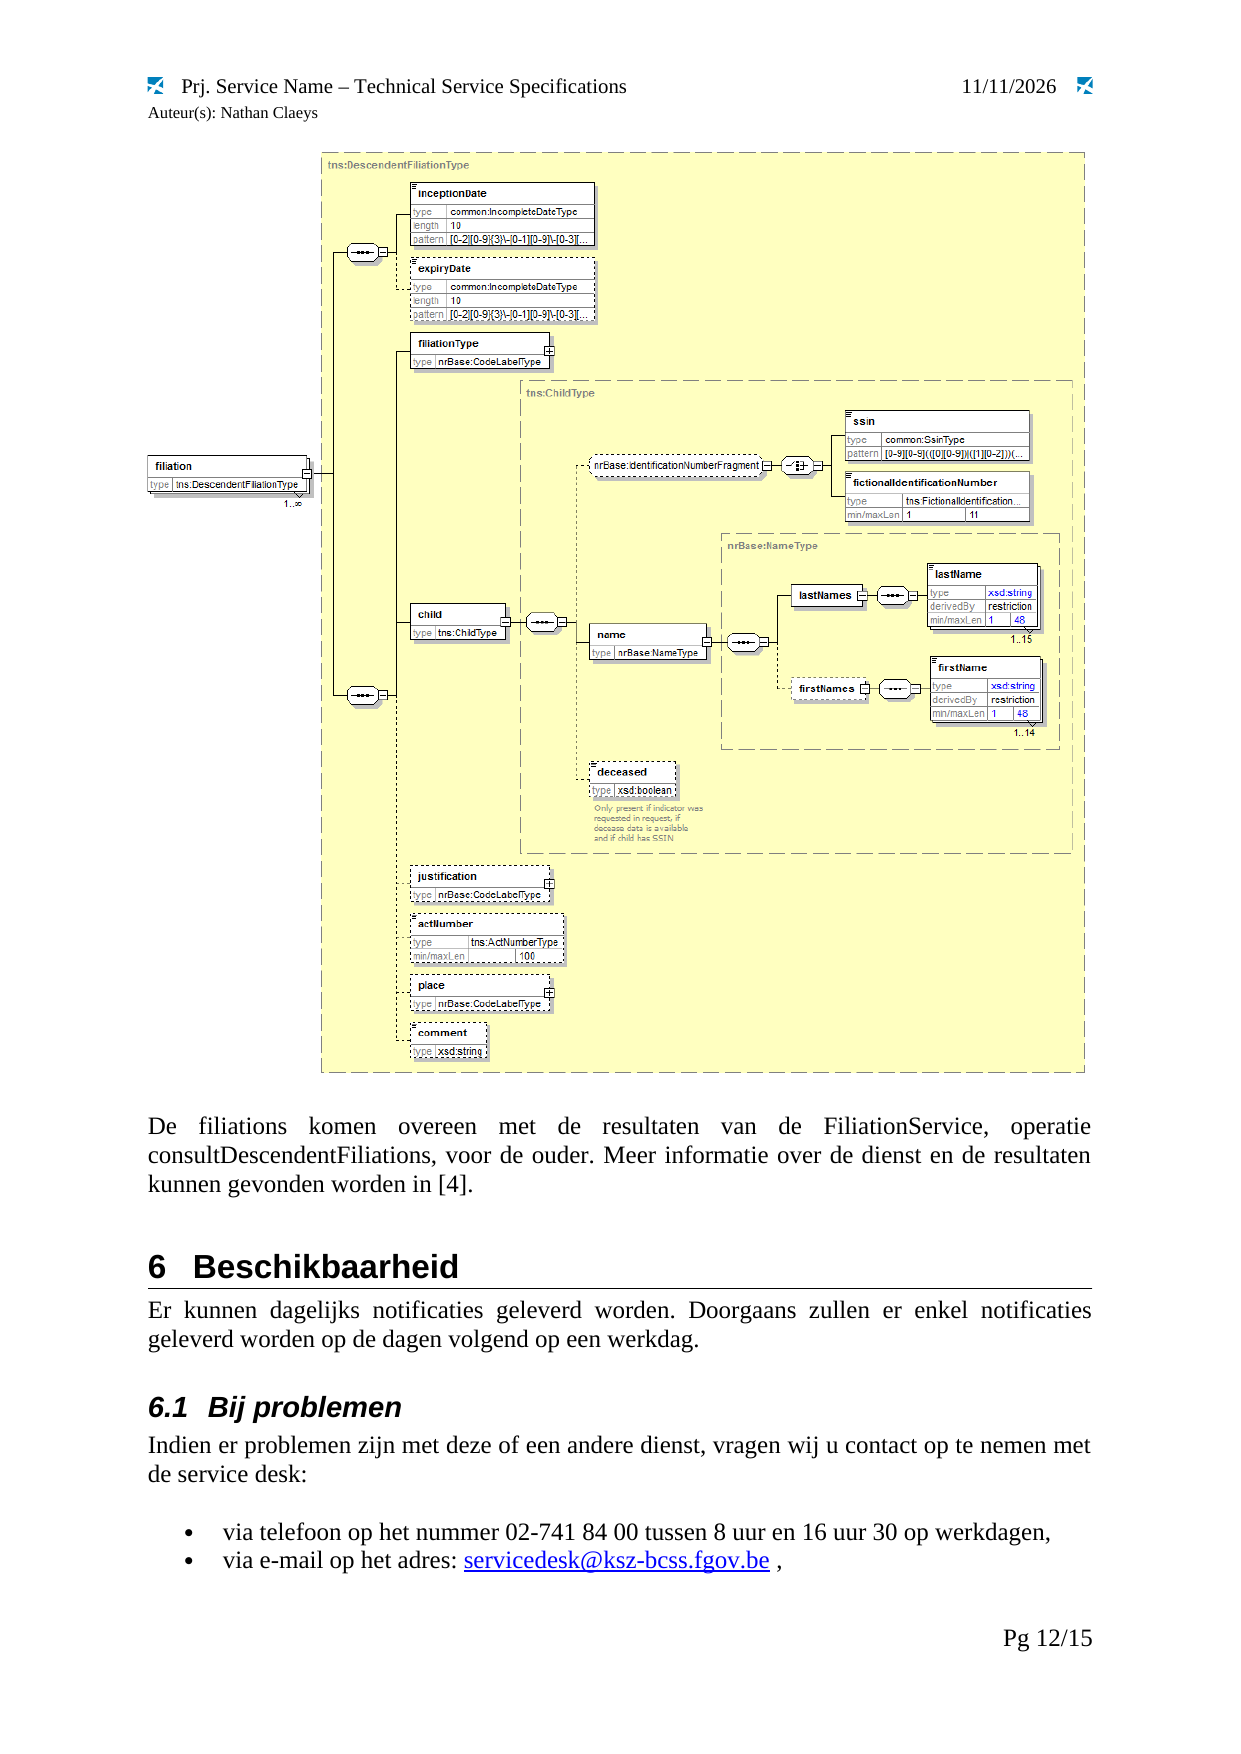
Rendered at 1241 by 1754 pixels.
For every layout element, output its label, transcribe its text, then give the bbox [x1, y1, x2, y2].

subtitle Beschikbaarheid [148, 1247, 1092, 1288]
picture [1077, 81, 1093, 94]
picture [147, 147, 1094, 1083]
text Indien er problemen zijn met deze of een andere dienst, vragen wij u contact op te nemen met de service desk: [148, 1430, 1092, 1487]
text Er kunnen dagelijks notificaties geleverd worden. Doorgaans zullen er enkel notificaties geleverd worden op de dagen volgend op een werkdag. [148, 1295, 1092, 1353]
text De filiations komen overeen met de resultaten van de FiliationService, operatie consultDescendentFiliations, voor de ouder. Meer informatie over de dienst en de resultaten kunnen gevonden worden in [4]. [148, 1111, 1092, 1197]
list via e-mail op het adres: servicedesk@ksz-bcss.fgov.be , [185, 1545, 1092, 1574]
subtitle Bij problemen [148, 1390, 1092, 1424]
picture [147, 83, 164, 94]
list via telefoon op het nummer 02-741 84 00 tussen 8 uur en 16 uur 30 op werkdagen, [185, 1517, 1092, 1545]
